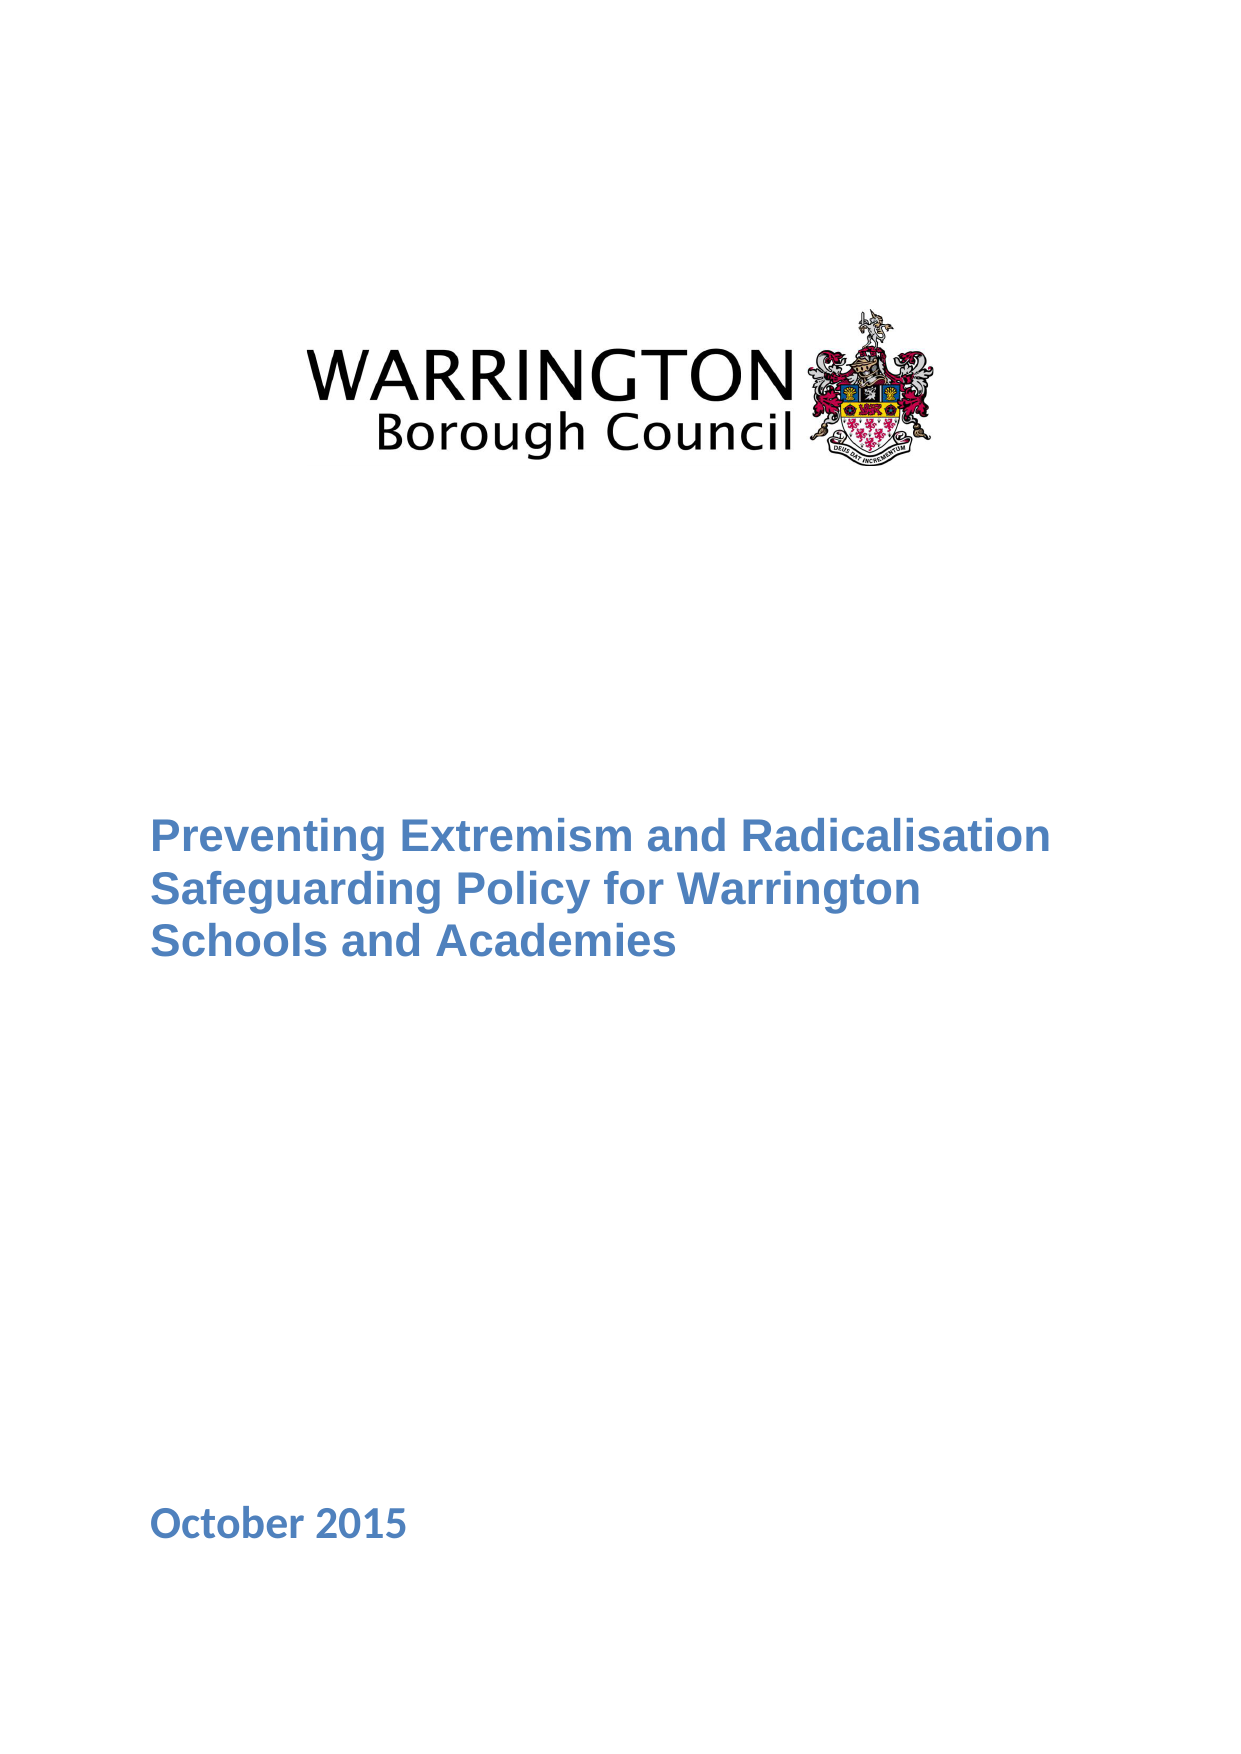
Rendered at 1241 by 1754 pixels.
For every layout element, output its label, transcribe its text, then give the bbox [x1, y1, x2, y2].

text Preventing Extremism and Radicalisation [150, 808, 1090, 861]
text October 2015 [150, 1494, 1090, 1549]
text Safeguarding Policy for Warrington Schools and Academies [150, 861, 1090, 967]
